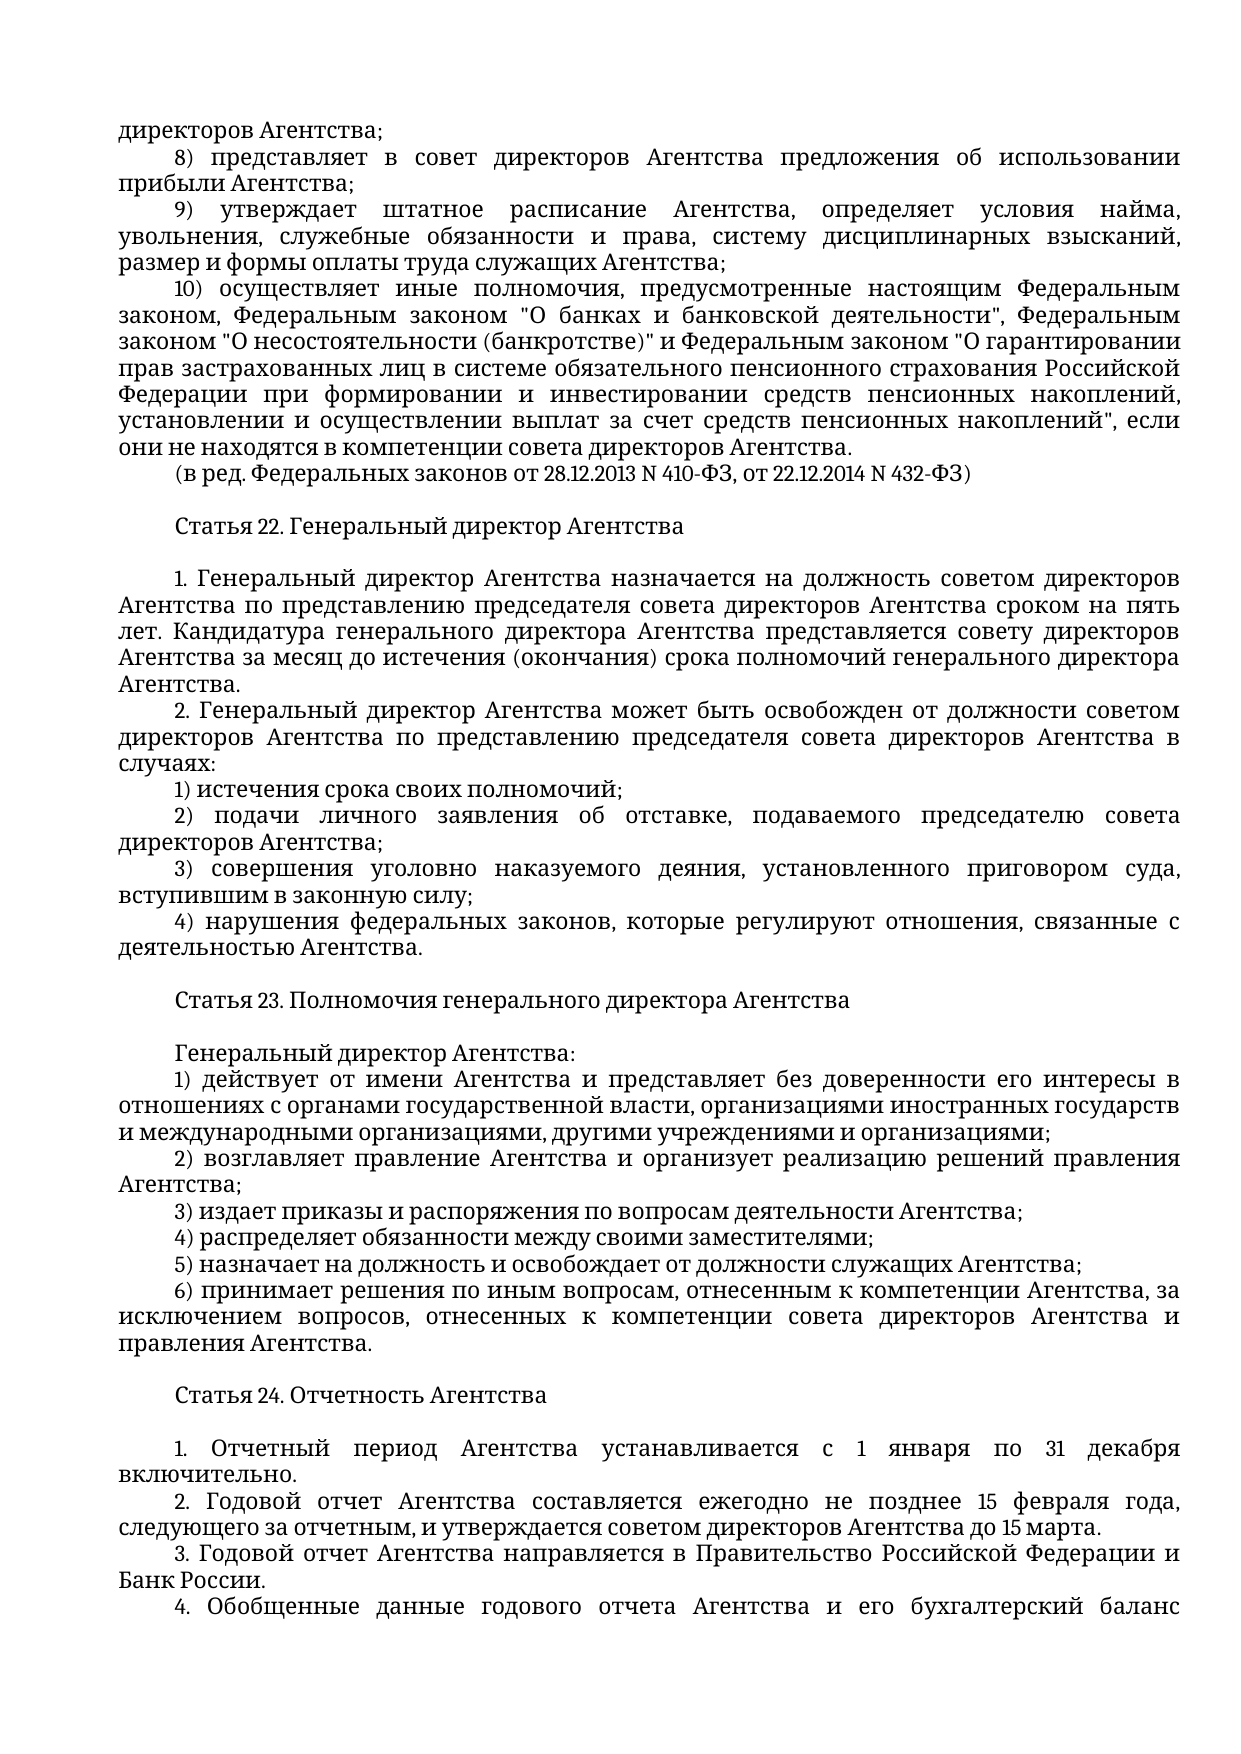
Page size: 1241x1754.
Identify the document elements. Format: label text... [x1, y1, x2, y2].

text Статья 24. Отчетность Агентства [118, 1383, 1181, 1409]
text 4) распределяет обязанности между своими заместителями; [118, 1225, 1181, 1251]
text 6) принимает решения по иным вопросам, отнесенным к компетенции Агентства, за исключением вопросов, отнесенных к компетенции совета директоров Агентства и правления Агентства. [118, 1278, 1181, 1357]
text 2. Генеральный директор Агентства может быть освобожден от должности советом директоров Агентства по представлению председателя совета директоров Агентства в случаях: [118, 698, 1181, 777]
text Генеральный директор Агентства: [118, 1041, 1181, 1067]
text 8) представляет в совет директоров Агентства предложения об использовании прибыли Агентства; [118, 144, 1181, 197]
text 2) подачи личного заявления об отставке, подаваемого председателю совета директоров Агентства; [118, 803, 1181, 856]
text 5) назначает на должность и освобождает от должности служащих Агентства; [118, 1251, 1181, 1278]
text 1. Генеральный директор Агентства назначается на должность советом директоров Агентства по представлению председателя совета директоров Агентства сроком на пять лет. Кандидатура генерального директора Агентства представляется совету директоров Агентства за месяц до истечения (окончания) срока полномочий генерального директора Агентства. [118, 566, 1181, 698]
text 2. Годовой отчет Агентства составляется ежегодно не позднее 15 февраля года, следующего за отчетным, и утверждается советом директоров Агентства до 15 марта. [118, 1488, 1181, 1541]
text 3. Годовой отчет Агентства направляется в Правительство Российской Федерации и Банк России. [118, 1541, 1181, 1594]
text Статья 22. Генеральный директор Агентства [118, 513, 1181, 540]
text 3) издает приказы и распоряжения по вопросам деятельности Агентства; [118, 1199, 1181, 1225]
text 1. Отчетный период Агентства устанавливается с 1 января по 31 декабря включительно. [118, 1436, 1181, 1488]
text Статья 23. Полномочия генерального директора Агентства [118, 988, 1181, 1014]
text 10) осуществляет иные полномочия, предусмотренные настоящим Федеральным законом, Федеральным законом "О банках и банковской деятельности", Федеральным законом "О несостоятельности (банкротстве)" и Федеральным законом "О гарантировании прав застрахованных лиц в системе обязательного пенсионного страхования Российской Федерации при формировании и инвестировании средств пенсионных накоплений, установлении и осуществлении выплат за счет средств пенсионных накоплений", если они не находятся в компетенции совета директоров Агентства. [118, 276, 1181, 461]
text 1) истечения срока своих полномочий; [118, 777, 1181, 803]
text 9) утверждает штатное расписание Агентства, определяет условия найма, увольнения, служебные обязанности и права, систему дисциплинарных взысканий, размер и формы оплаты труда служащих Агентства; [118, 197, 1181, 276]
text (в ред. Федеральных законов от 28.12.2013 N 410-ФЗ, от 22.12.2014 N 432-ФЗ) [118, 461, 1181, 487]
text 2) возглавляет правление Агентства и организует реализацию решений правления Агентства; [118, 1146, 1181, 1199]
text 3) совершения уголовно наказуемого деяния, установленного приговором суда, вступившим в законную силу; [118, 856, 1181, 909]
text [118, 118, 1181, 144]
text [118, 1594, 1181, 1620]
text 1) действует от имени Агентства и представляет без доверенности его интересы в отношениях с органами государственной власти, организациями иностранных государств и международными организациями, другими учреждениями и организациями; [118, 1067, 1181, 1146]
text 4) нарушения федеральных законов, которые регулируют отношения, связанные с деятельностью Агентства. [118, 909, 1181, 961]
